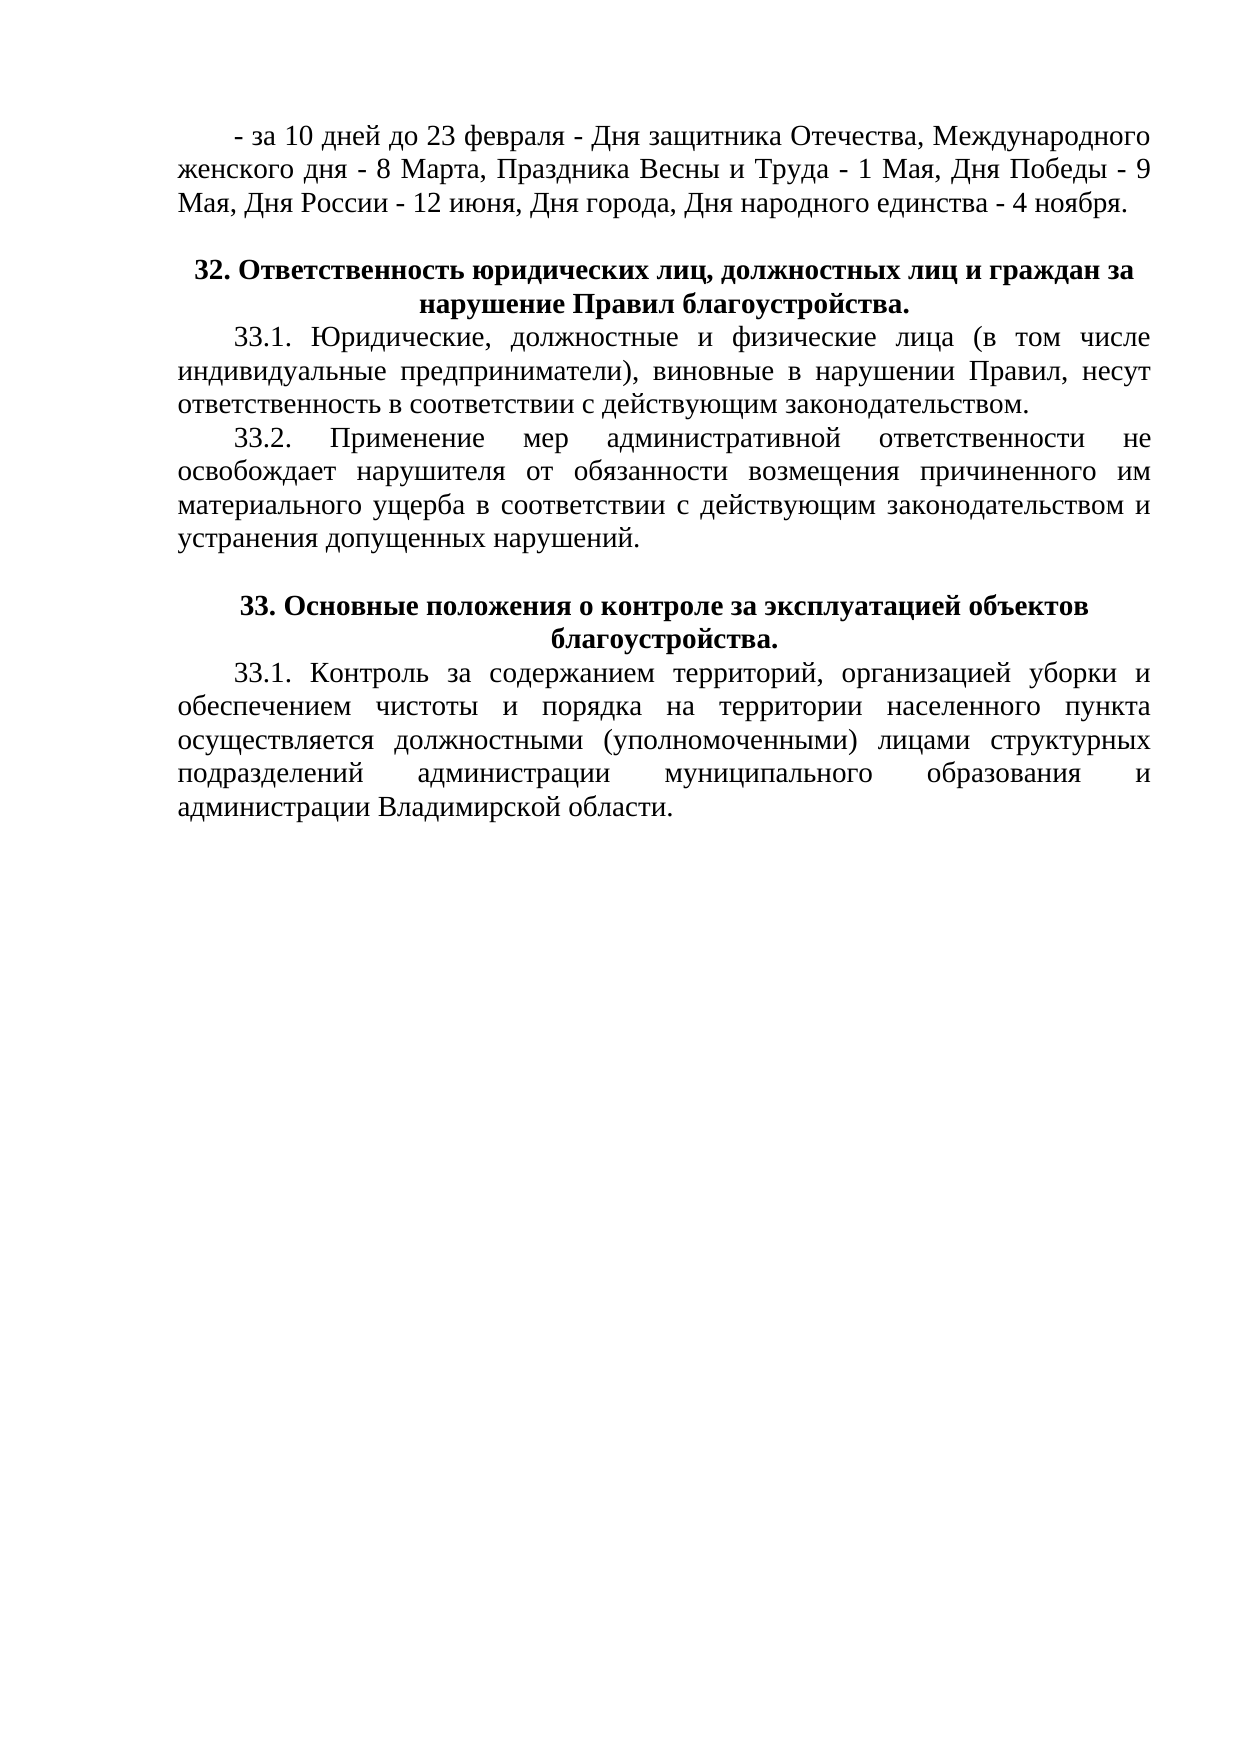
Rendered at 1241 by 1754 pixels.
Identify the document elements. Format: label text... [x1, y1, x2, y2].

text - за 10 дней до 23 февраля - Дня защитника Отечества, Международного женского дня - 8 Марта, Праздника Весны и Труда - 1 Мая, Дня Победы - 9 Мая, Дня России - 12 июня, Дня города, Дня народного единства - 4 ноября. [177, 118, 1152, 219]
text 33.2. Применение мер административной ответственности не освобождает нарушителя от обязанности возмещения причиненного им материального ущерба в соответствии с действующим законодательством и устранения допущенных нарушений. [177, 420, 1152, 554]
text 32. Ответственность юридических лиц, должностных лиц и граждан за нарушение Правил благоустройства. [177, 252, 1152, 319]
text 33.1. Контроль за содержанием территорий, организацией уборки и обеспечением чистоты и порядка на территории населенного пункта осуществляется должностными (уполномоченными) лицами структурных подразделений администрации муниципального образования и администрации Владимирской области. [177, 655, 1152, 822]
text 33.1. Юридические, должностные и физические лица (в том числе индивидуальные предприниматели), виновные в нарушении Правил, несут ответственность в соответствии с действующим законодательством. [177, 319, 1152, 420]
text 33. Основные положения о контроле за эксплуатацией объектов благоустройства. [177, 588, 1152, 655]
